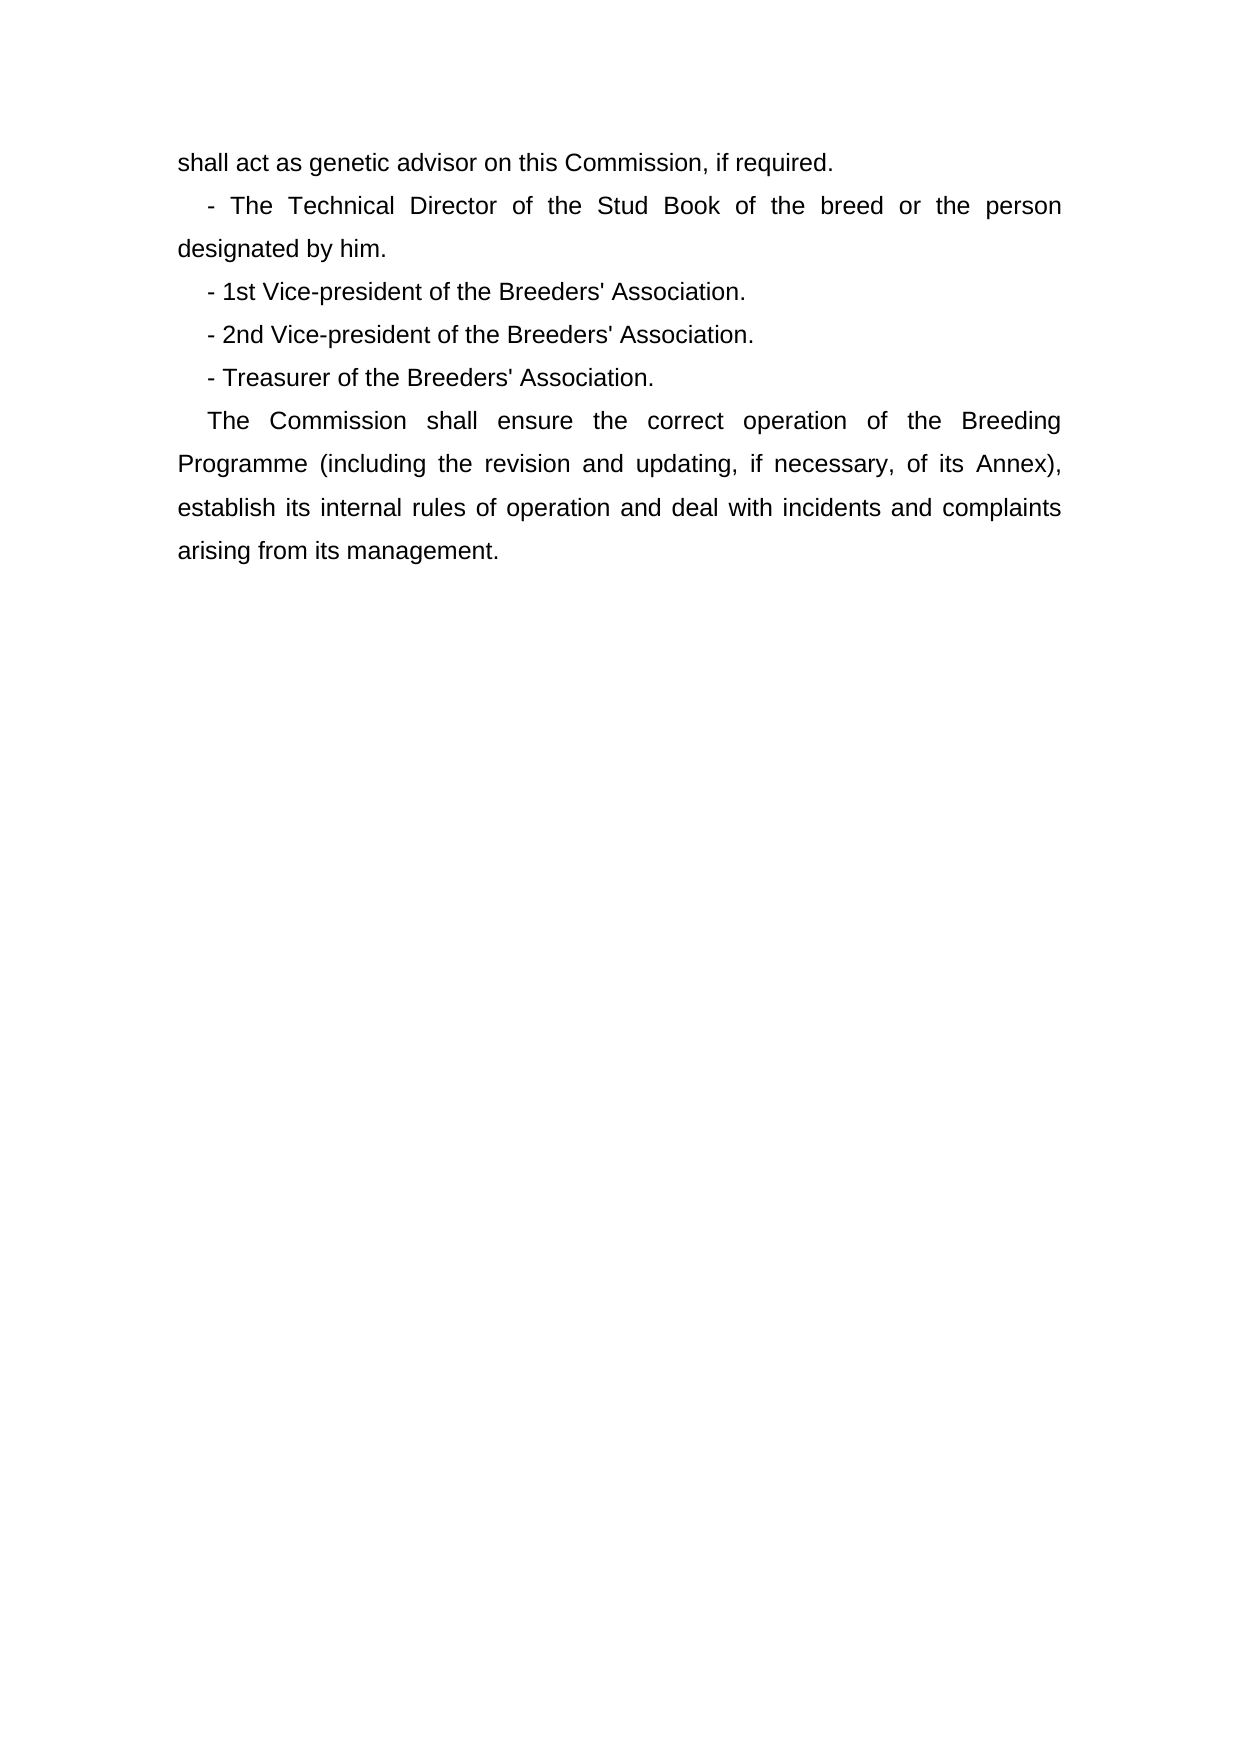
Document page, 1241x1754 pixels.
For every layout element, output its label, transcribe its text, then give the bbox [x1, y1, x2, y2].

text - The Technical Director of the Stud Book of the breed or the person designated by him. [177, 191, 1063, 263]
text - Treasurer of the Breeders' Association. [177, 363, 1063, 392]
text - 2nd Vice-president of the Breeders' Association. [177, 320, 1063, 349]
text The Commission shall ensure the correct operation of the Breeding Programme (including the revision and updating, if necessary, of its Annex), establish its internal rules of operation and deal with incidents and complaints arising from its management. [177, 406, 1063, 564]
text - 1st Vice-president of the Breeders' Association. [177, 277, 1063, 306]
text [177, 148, 1063, 176]
